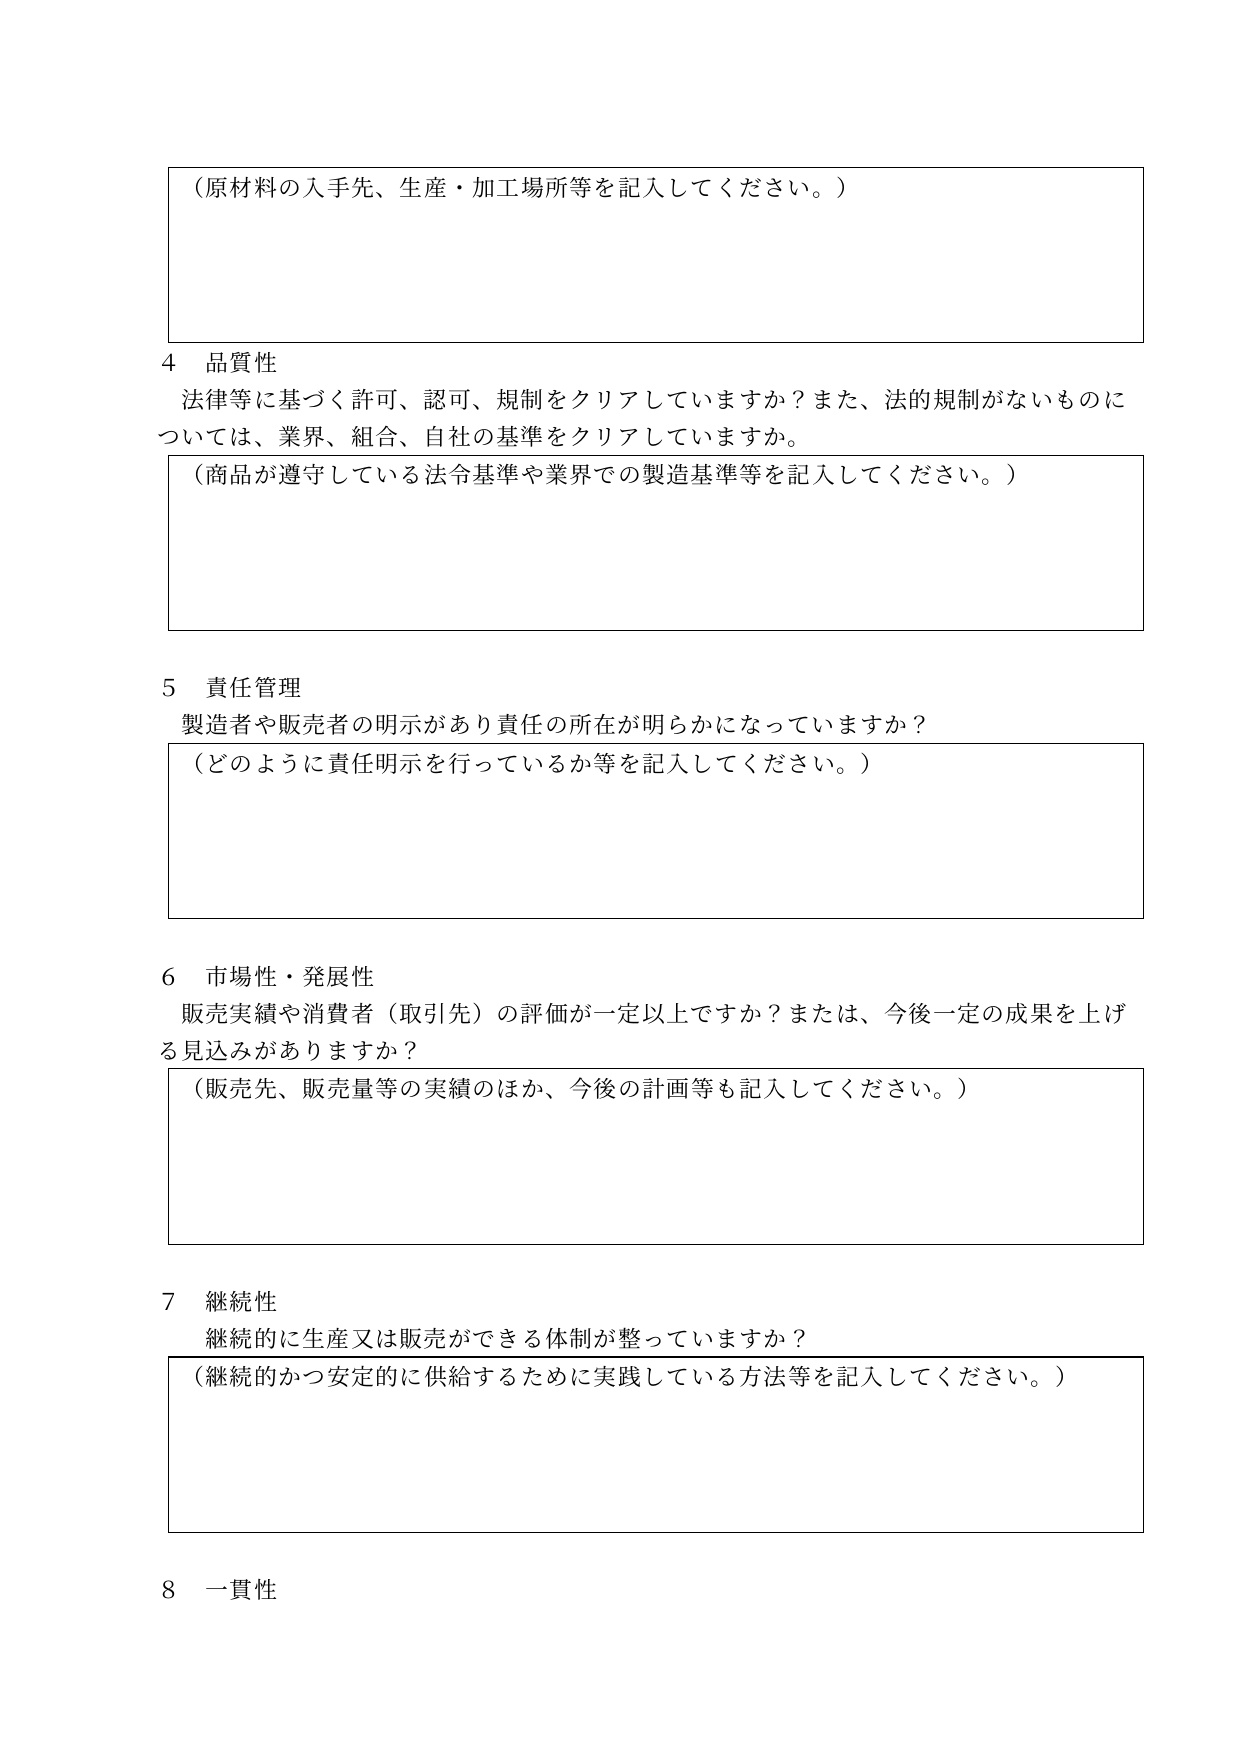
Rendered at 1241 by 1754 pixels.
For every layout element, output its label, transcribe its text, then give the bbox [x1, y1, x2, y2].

text ７ 継続性 [157, 1282, 1128, 1319]
text 製造者や販売者の明示があり責任の所在が明らかになっていますか？ [157, 706, 1128, 743]
table_header （原材料の入手先、生産・加工場所等を記入してください。） [169, 168, 1143, 342]
text ４ 品質性 [157, 343, 1128, 380]
text ５ 責任管理 [157, 668, 1128, 706]
table_header （どのように責任明示を行っているか等を記入してください。） [169, 744, 1143, 918]
text 法律等に基づく許可、認可、規制をクリアしていますか？また、法的規制がないものに [157, 380, 1128, 417]
text る見込みがありますか？ [157, 1031, 1128, 1068]
text 継続的に生産又は販売ができる体制が整っていますか？ [157, 1319, 1128, 1356]
table_header （販売先、販売量等の実績のほか、今後の計画等も記入してください。） [169, 1069, 1143, 1244]
text ６ 市場性・発展性 [157, 957, 1128, 994]
text ついては、業界、組合、自社の基準をクリアしていますか。 [157, 417, 1128, 454]
table_header （継続的かつ安定的に供給するために実践している方法等を記入してください。） [169, 1358, 1143, 1532]
table_header （商品が遵守している法令基準や業界での製造基準等を記入してください。） [169, 456, 1143, 630]
text ８ 一貫性 [157, 1570, 1128, 1607]
text 販売実績や消費者（取引先）の評価が一定以上ですか？または、今後一定の成果を上げ [157, 994, 1128, 1031]
